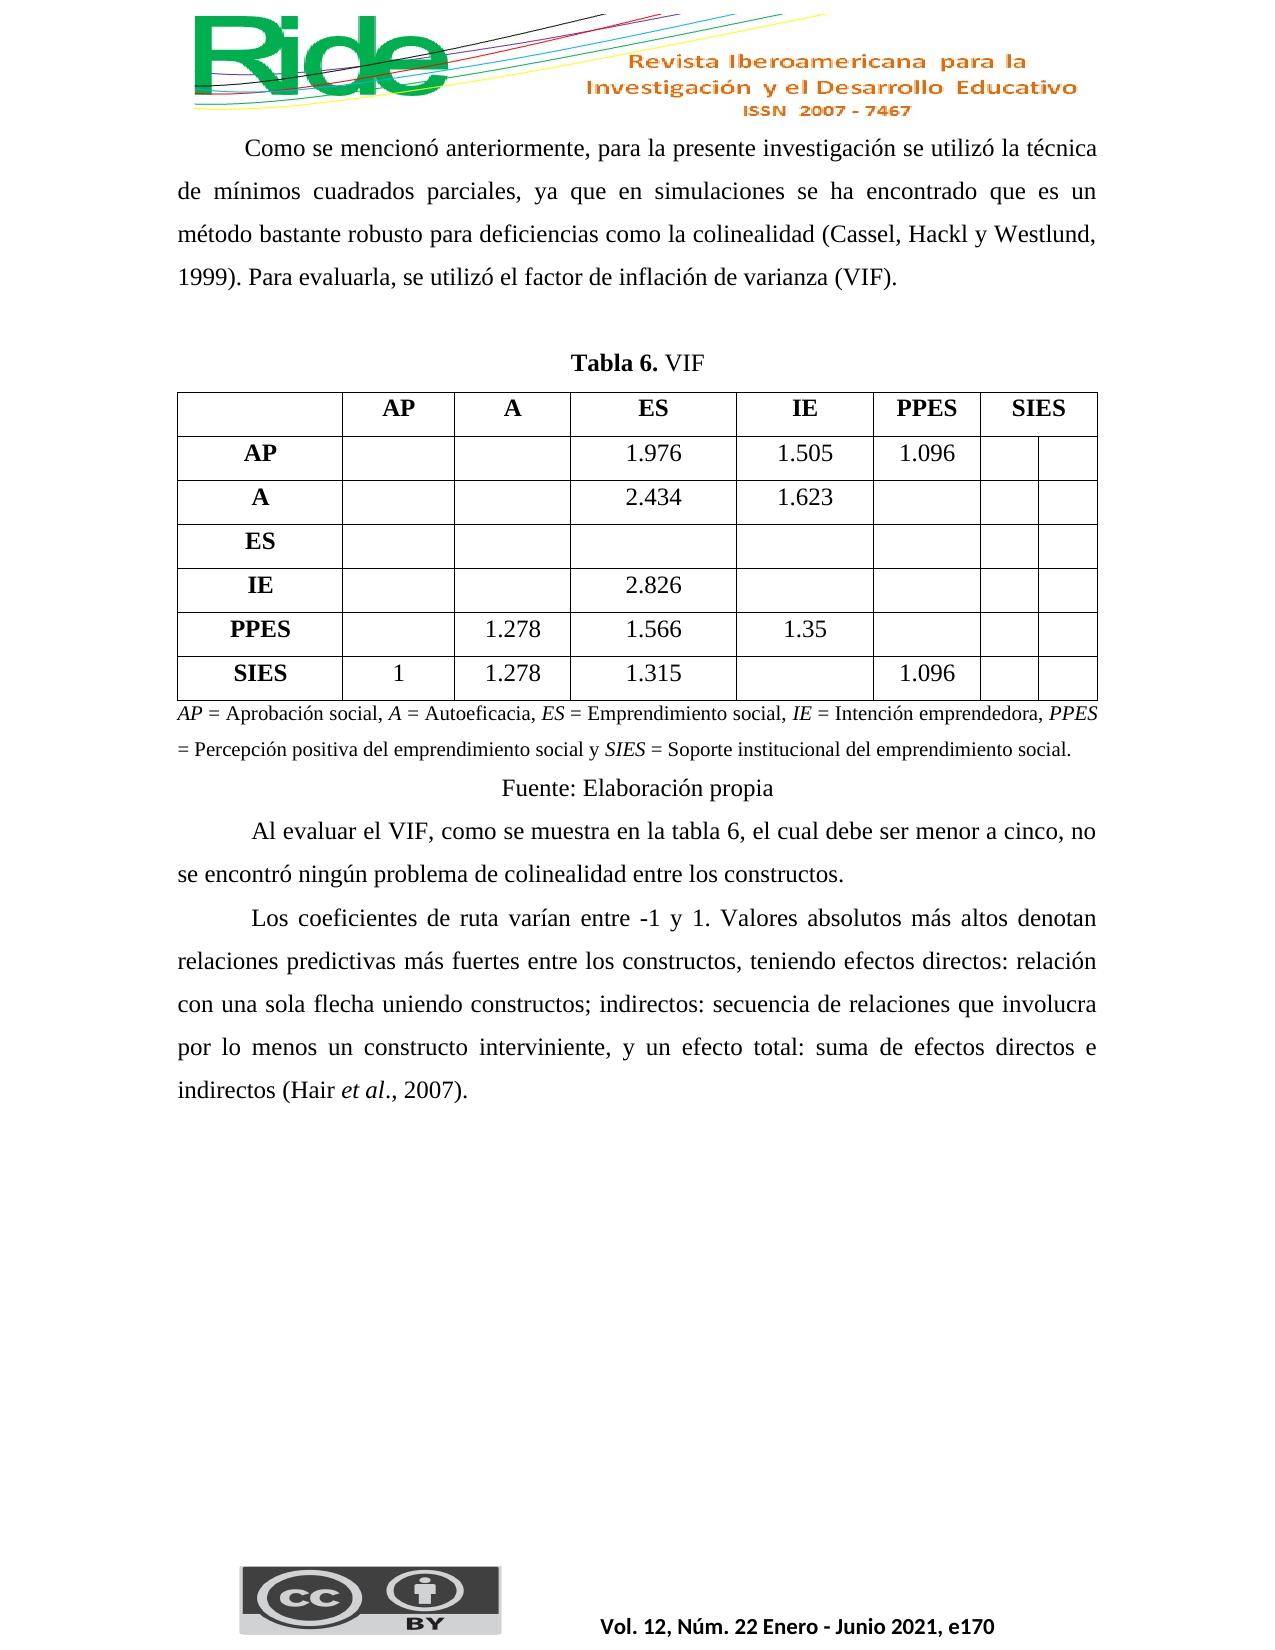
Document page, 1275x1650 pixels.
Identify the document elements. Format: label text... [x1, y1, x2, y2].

table_cell 1.096 [874, 657, 980, 700]
picture [194, 14, 1081, 119]
table_cell [981, 481, 1038, 524]
table_cell [874, 613, 980, 656]
text Fuente: Elaboración propia [177, 773, 1098, 802]
table_cell 1.35 [737, 613, 873, 656]
table_cell [1039, 481, 1097, 524]
table_cell 1.315 [571, 657, 736, 700]
table_cell [1039, 613, 1097, 656]
table_cell 1.623 [737, 481, 873, 524]
table_cell [455, 481, 570, 524]
table_cell [981, 613, 1038, 656]
text Tabla 6. VIF [177, 348, 1098, 377]
table_cell [981, 525, 1038, 568]
table_cell 1.278 [455, 613, 570, 656]
table_cell 1.278 [455, 657, 570, 700]
table_cell [737, 525, 873, 568]
table_cell [981, 437, 1038, 480]
text AP = Aprobación social, A = Autoeficacia, ES = Emprendimiento social, IE = Intención emprendedora, PPES = Percepción positiva del emprendimiento social y SIES = Soporte institucional del emprendimiento social. [177, 701, 1098, 761]
table_cell 1.976 [571, 437, 736, 480]
table_cell SIES [178, 657, 342, 700]
table_cell 2.434 [571, 481, 736, 524]
table_cell A [178, 481, 342, 524]
table_cell [874, 569, 980, 612]
table_cell AP [178, 437, 342, 480]
table_header A [455, 393, 570, 436]
table_cell 1.505 [737, 437, 873, 480]
picture [239, 1566, 502, 1635]
table_cell [1039, 657, 1097, 700]
table_cell [874, 481, 980, 524]
table_cell [455, 437, 570, 480]
table_header SIES [981, 393, 1097, 436]
table_header IE [737, 393, 873, 436]
table_cell [1039, 525, 1097, 568]
table_cell ES [178, 525, 342, 568]
table_cell [343, 437, 454, 480]
table_cell [343, 525, 454, 568]
table_cell [981, 569, 1038, 612]
text Como se mencionó anteriormente, para la presente investigación se utilizó la técnica de mínimos cuadrados parciales, ya que en simulaciones se ha encontrado que es un método bastante robusto para deficiencias como la colinealidad (Cassel, Hackl y Westlund, 1999). Para evaluarla, se utilizó el factor de inflación de varianza (VIF). [177, 133, 1098, 291]
text Los coeficientes de ruta varían entre -1 y 1. Valores absolutos más altos denotan relaciones predictivas más fuertes entre los constructos, teniendo efectos directos: relación con una sola flecha uniendo constructos; indirectos: secuencia de relaciones que involucra por lo menos un constructo interviniente, y un efecto total: suma de efectos directos e indirectos (Hair et al., 2007). [177, 903, 1098, 1104]
table_cell 1.566 [571, 613, 736, 656]
table_header PPES [874, 393, 980, 436]
table_cell [343, 569, 454, 612]
table_cell [981, 657, 1038, 700]
table_header [178, 393, 342, 436]
table_cell [737, 657, 873, 700]
table_cell [874, 525, 980, 568]
text Al evaluar el VIF, como se muestra en la tabla 6, el cual debe ser menor a cinco, no se encontró ningún problema de colinealidad entre los constructos. [177, 816, 1098, 888]
table_cell [343, 613, 454, 656]
table_cell IE [178, 569, 342, 612]
table_cell [455, 525, 570, 568]
table_cell 2.826 [571, 569, 736, 612]
table_cell [737, 569, 873, 612]
table_cell [343, 481, 454, 524]
table_header ES [571, 393, 736, 436]
table_cell [1039, 569, 1097, 612]
table_header AP [343, 393, 454, 436]
table_cell 1 [343, 657, 454, 700]
table_cell [571, 525, 736, 568]
table_cell [1039, 437, 1097, 480]
table_cell 1.096 [874, 437, 980, 480]
table_cell [455, 569, 570, 612]
table_cell PPES [178, 613, 342, 656]
